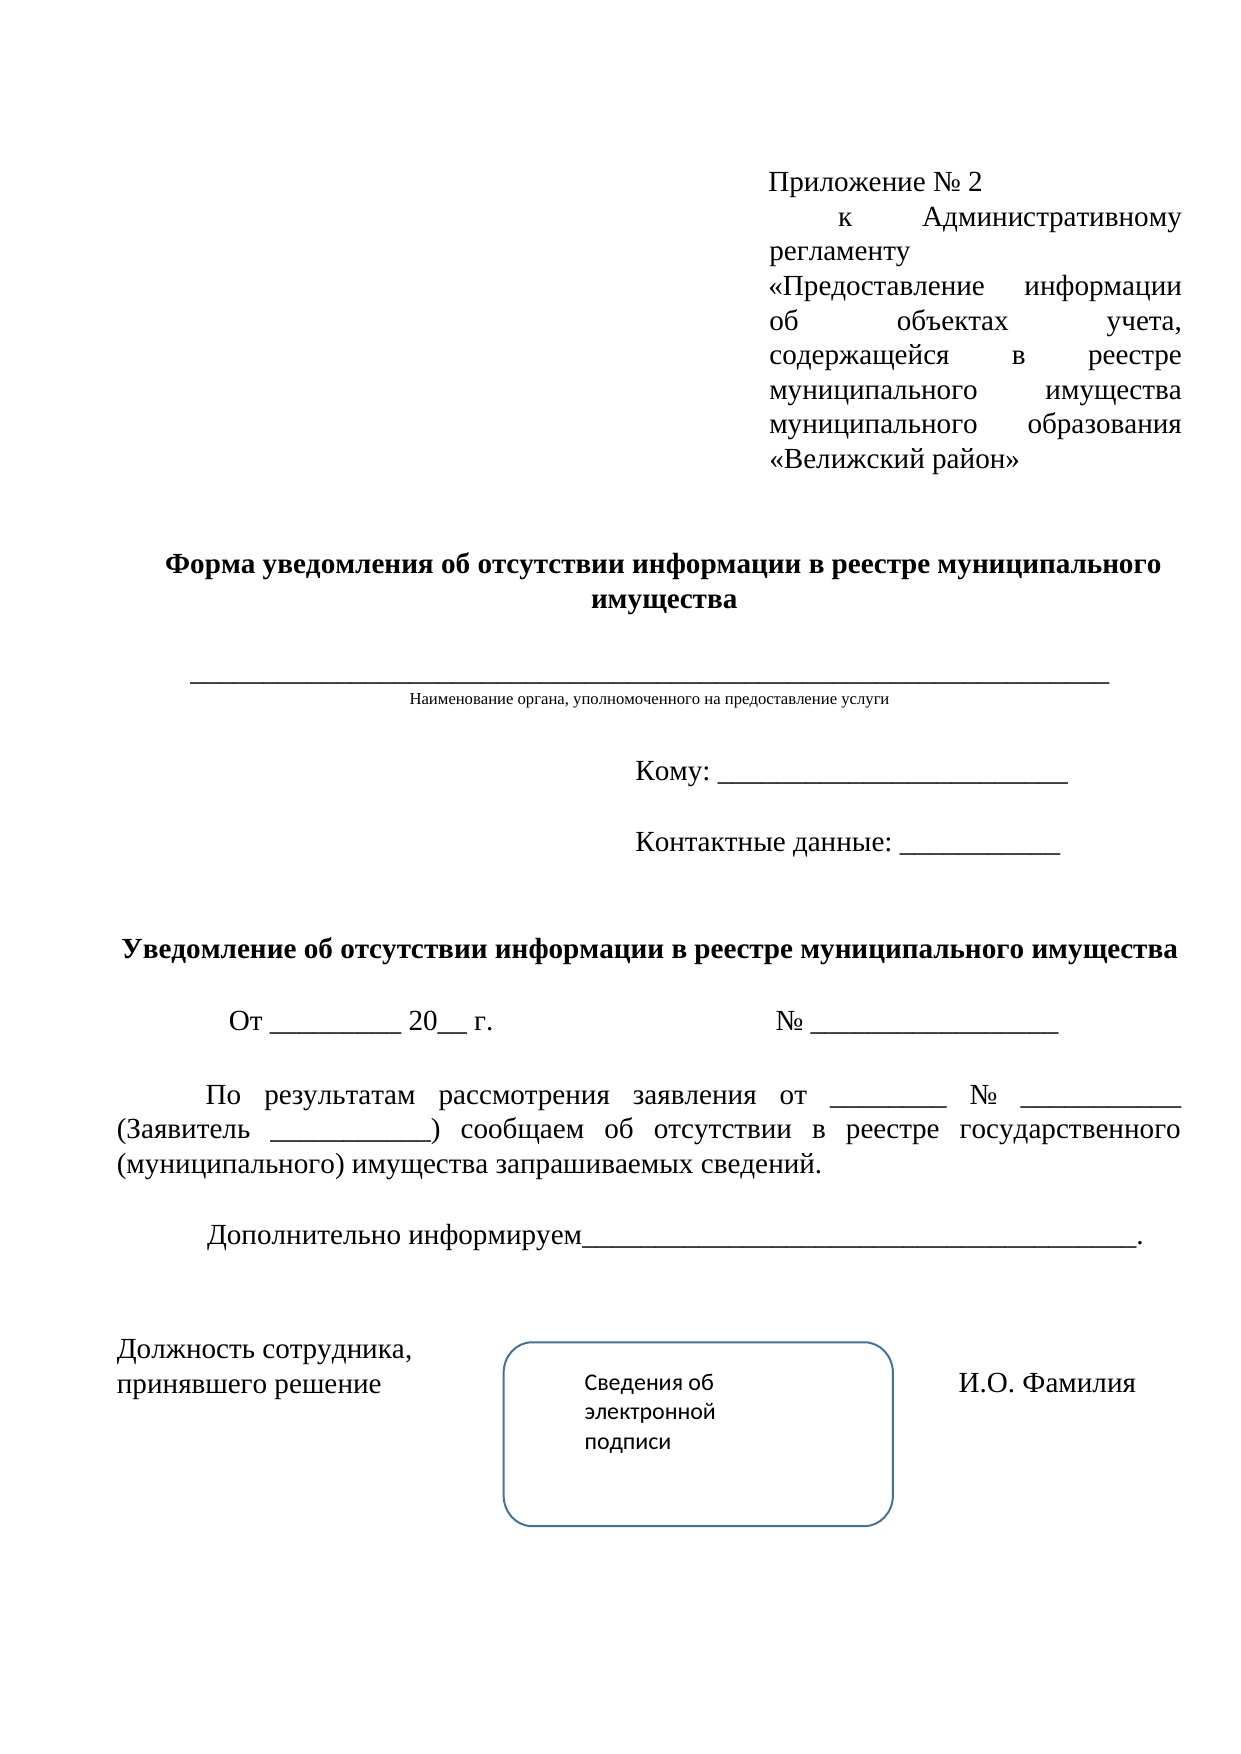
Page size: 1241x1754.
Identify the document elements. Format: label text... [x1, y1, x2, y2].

text Кому: ________________________ [635, 753, 1182, 786]
text Должность сотрудника, [117, 1331, 1182, 1365]
text Дополнительно информируем______________________________________. [207, 1217, 1182, 1251]
text _______________________________________________________________ [140, 653, 1159, 687]
text По результатам рассмотрения заявления от ________ № ___________ (Заявитель ___________) сообщаем об отсутствии в реестре государственного (муниципального) имущества запрашиваемых сведений. [117, 1077, 1182, 1180]
text принявшего решение [505, 1366, 891, 1399]
text «Предоставление информации об объектах учета, содержащейся в реестре муниципального имущества муниципального образования «Велижский район» [768, 268, 1182, 474]
text принявшего решение [894, 1366, 1182, 1399]
text Приложение № 2 [768, 164, 1182, 198]
text принявшего решение [117, 1366, 503, 1399]
text Форма уведомления об отсутствии информации в реестре муниципального имущества [145, 546, 1182, 614]
text к Административному регламенту [768, 199, 1182, 267]
text Наименование органа, уполномоченного на предоставление услуги [118, 689, 1181, 708]
subtitle Уведомление об отсутствии информации в реестре муниципального имущества [118, 931, 1181, 964]
text От _________ 20__ г. № _________________ [118, 1003, 1182, 1037]
text Контактные данные: ___________ [635, 824, 1182, 857]
